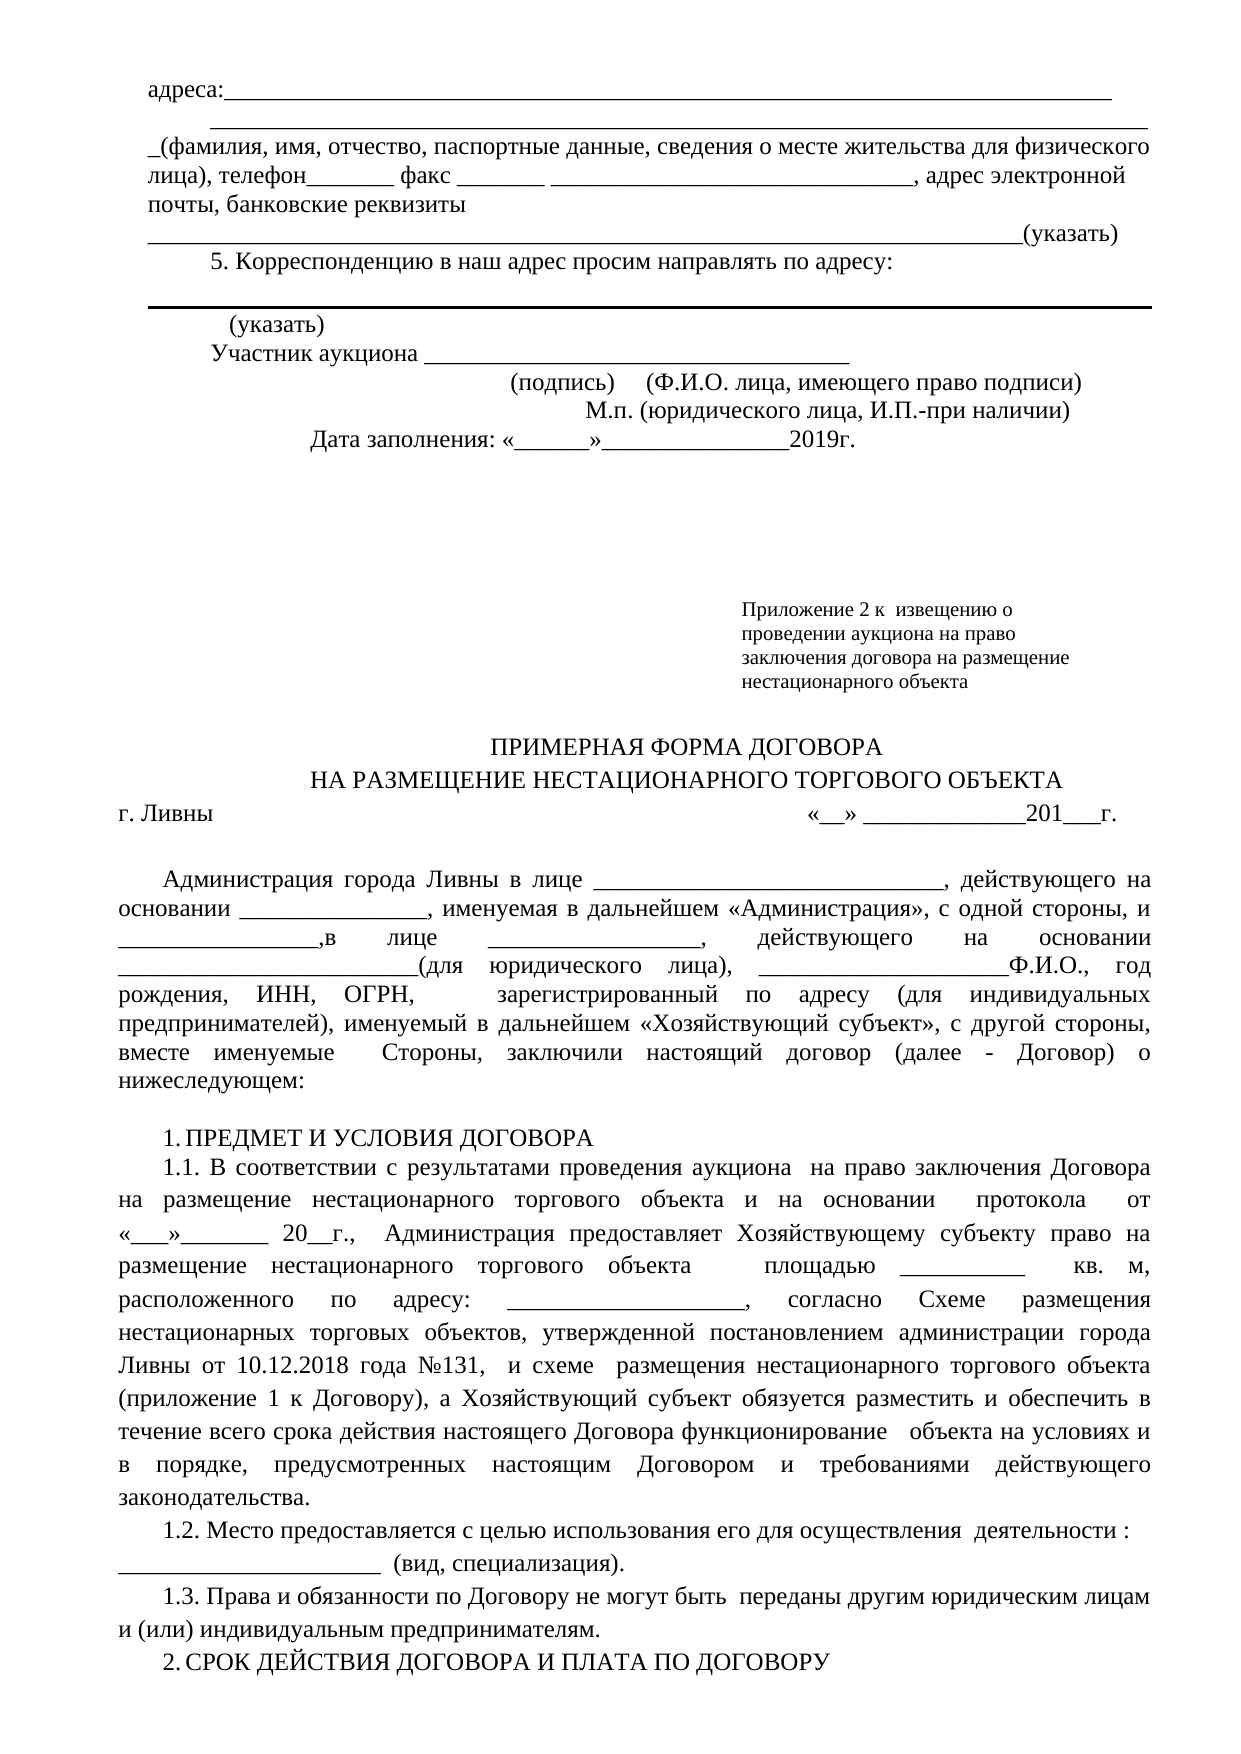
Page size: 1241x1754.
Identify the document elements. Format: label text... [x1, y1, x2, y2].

text (указать) [148, 309, 1152, 338]
list ПРЕДМЕТ И УСЛОВИЯ ДОГОВОРА [118, 1123, 1152, 1152]
text Участник аукциона __________________________________ [148, 338, 1152, 367]
text г. Ливны «__» _____________201___г. [118, 798, 1152, 827]
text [148, 74, 1152, 103]
text ПРИМЕРНАЯ ФОРМА ДОГОВОРА [148, 732, 1152, 761]
text Администрация города Ливны в лице ____________________________, действующего на основании _______________, именуемая в дальнейшем «Администрация», с одной стороны, и ________________,в лице _________________, действующего на основании ________________________(для юридического лица), ____________________Ф.И.О., год рождения, ИНН, ОГРН, зарегистрированный по адресу (для индивидуальных предпринимателей), именуемый в дальнейшем «Хозяйствующий субъект», с другой стороны, вместе именуемые Стороны, заключили настоящий договор (далее - Договор) о нижеследующем: [118, 864, 1152, 1094]
text НА РАЗМЕЩЕНИЕ НЕСТАЦИОНАРНОГО ТОРГОВОГО ОБЪЕКТА [148, 765, 1152, 794]
text нестационарного объекта [148, 669, 1152, 693]
text Приложение 2 к извещению о [148, 597, 1152, 621]
text 5. Корреспонденцию в наш адрес просим направлять по адресу: [148, 246, 1152, 275]
text ____________________________________________________________________________(фамилия, имя, отчество, паспортные данные, сведения о месте жительства для физического лица), телефон_______ факс _______ _____________________________, адрес электронной почты, банковские реквизиты ______________________________________________________________________(указать) [148, 103, 1152, 246]
text проведении аукциона на право [148, 621, 1152, 645]
text Дата заполнения: «______»_______________2019г. [148, 424, 1152, 453]
text 1.1. В соответствии с результатами проведения аукциона на право заключения Договора на размещение нестационарного торгового объекта и на основании протокола от «___»_______ 20__г., Администрация предоставляет Хозяйствующему субъекту право на размещение нестационарного торгового объекта площадью __________ кв. м, расположенного по адресу: ___________________, согласно Схеме размещения нестационарных торговых объектов, утвержденной постановлением администрации города Ливны от 10.12.2018 года №131, и схеме размещения нестационарного торгового объекта (приложение 1 к Договору), а Хозяйствующий субъект обязуется разместить и обеспечить в течение всего срока действия настоящего Договора функционирование объекта на условиях и в порядке, предусмотренных настоящим Договором и требованиями действующего законодательства. [118, 1152, 1152, 1511]
text 1.3. Права и обязанности по Договору не могут быть переданы другим юридическим лицам и (или) индивидуальным предпринимателям. [118, 1581, 1152, 1643]
text (подпись) (Ф.И.О. лица, имеющего право подписи) [148, 367, 1152, 395]
list СРОК ДЕЙСТВИЯ ДОГОВОРА И ПЛАТА ПО ДОГОВОРУ [118, 1647, 1152, 1676]
text 1.2. Место предоставляется с целью использования его для осуществления деятельности : _____________________ (вид, специализация). [118, 1515, 1152, 1577]
text М.п. (юридического лица, И.П.-при наличии) [148, 395, 1152, 424]
text заключения договора на размещение [148, 645, 1152, 669]
